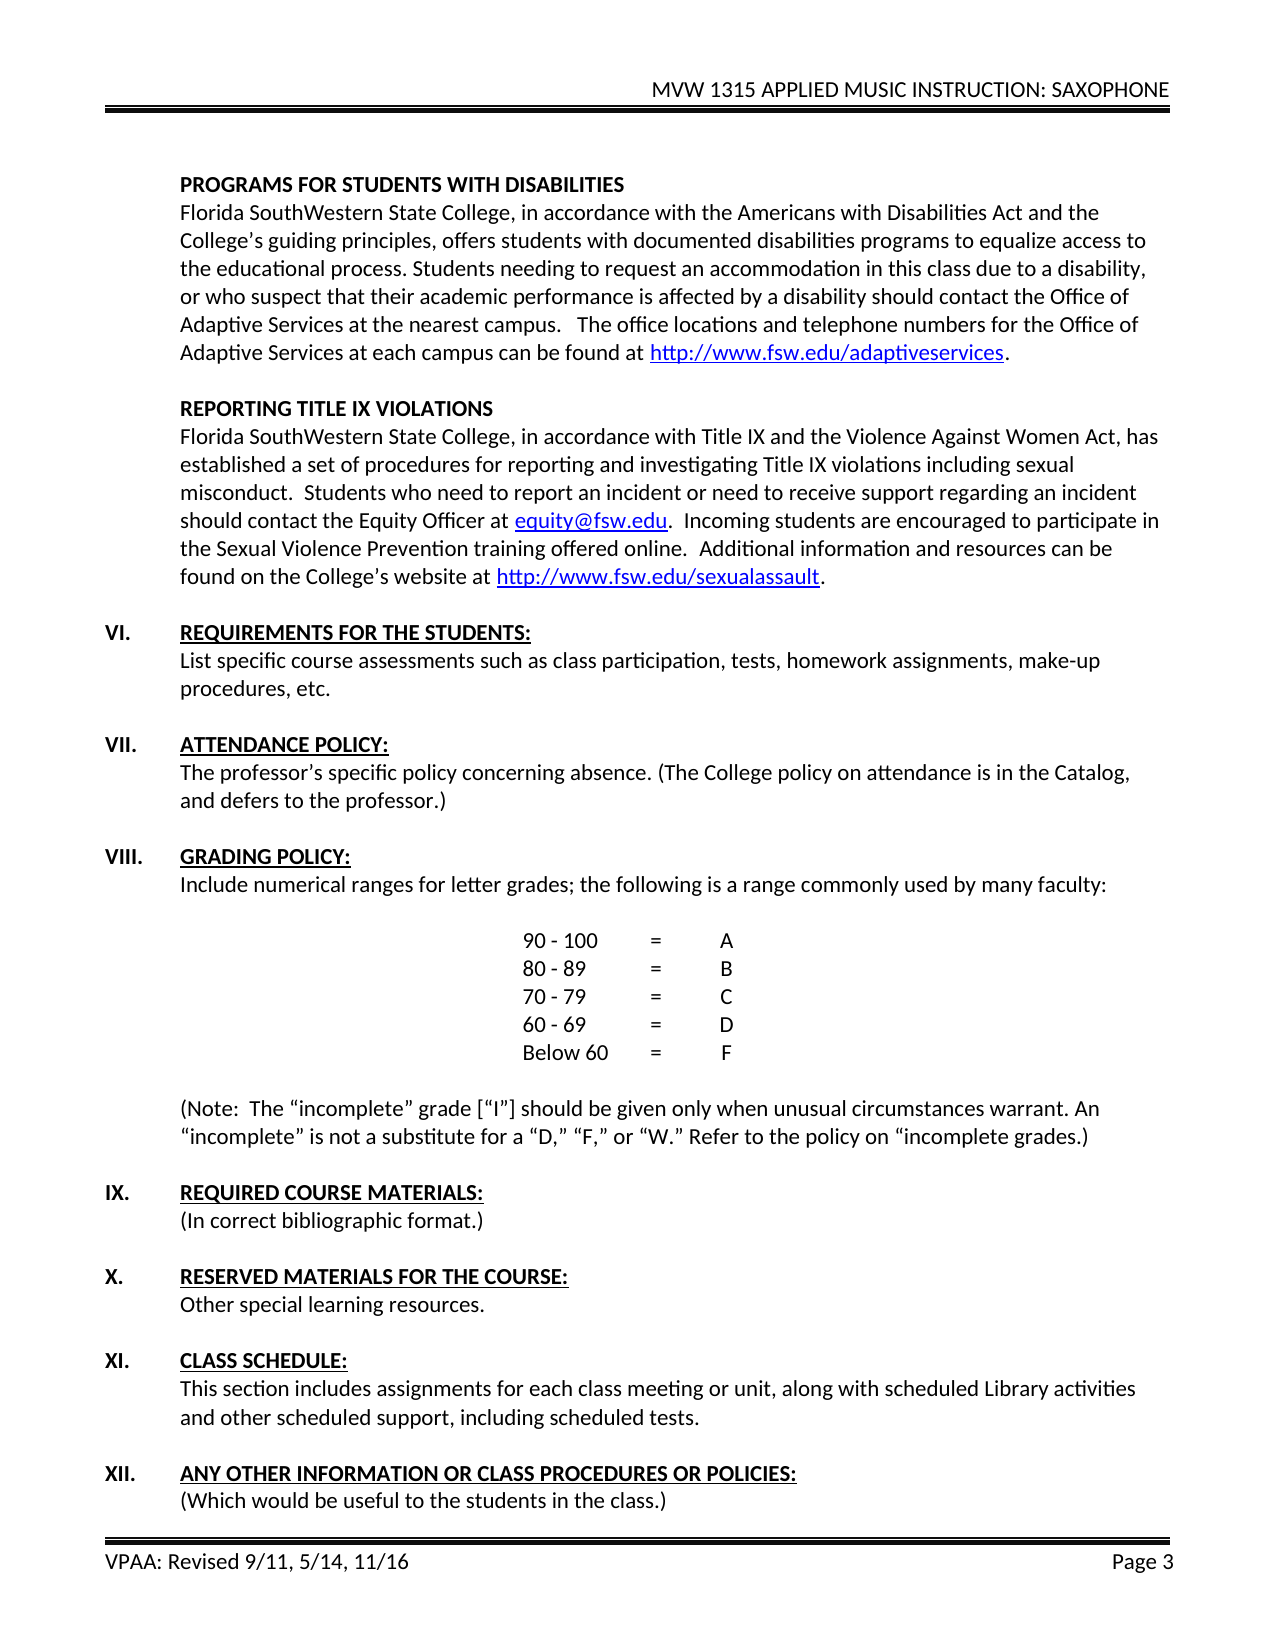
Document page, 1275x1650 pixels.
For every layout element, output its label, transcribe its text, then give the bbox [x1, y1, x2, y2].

table_cell 60 - 69 [511, 1010, 623, 1038]
text Include numerical ranges for letter grades; the following is a range commonly used by many faculty: [180, 870, 1170, 898]
text (In correct bibliographic format.) [180, 1206, 1170, 1234]
list ANY OTHER INFORMATION OR CLASS PROCEDURES OR POLICIES: [105, 1459, 1170, 1487]
table_cell = [623, 954, 689, 982]
table_cell = [623, 982, 689, 1010]
table_cell C [689, 982, 764, 1010]
table_cell 70 - 79 [511, 982, 623, 1010]
text Other special learning resources. [180, 1291, 1170, 1318]
table_header 90 - 100 [511, 926, 623, 954]
table_header A [689, 926, 764, 954]
table_cell B [689, 954, 764, 982]
text Florida SouthWestern State College, in accordance with the Americans with Disabilities Act and the College’s guiding principles, offers students with documented disabilities programs to equalize access to the educational process. Students needing to request an accommodation in this class due to a disability, or who suspect that their academic performance is affected by a disability should contact the Office of Adaptive Services at the nearest campus. The office locations and telephone numbers for the Office of Adaptive Services at each campus can be found at http://www.fsw.edu/adaptiveservices. [180, 198, 1170, 366]
text (Which would be useful to the students in the class.) [180, 1487, 1170, 1515]
list ATTENDANCE POLICY: [105, 730, 1170, 758]
table_cell D [689, 1010, 764, 1038]
list REQUIREMENTS FOR THE STUDENTS: [105, 618, 1170, 646]
table_cell = [623, 1010, 689, 1038]
table_cell 80 - 89 [511, 954, 623, 982]
table_header = [623, 926, 689, 954]
text The professor’s specific policy concerning absence. (The College policy on attendance is in the Catalog, and defers to the professor.) [180, 758, 1170, 814]
text Florida SouthWestern State College, in accordance with Title IX and the Violence Against Women Act, has established a set of procedures for reporting and investigating Title IX violations including sexual misconduct. Students who need to report an incident or need to receive support regarding an incident should contact the Equity Officer at equity@fsw.edu. Incoming students are encouraged to participate in the Sexual Violence Prevention training offered online. Additional information and resources can be found on the College’s website at http://www.fsw.edu/sexualassault. [180, 422, 1170, 590]
text (Note: The “incomplete” grade [“I”] should be given only when unusual circumstances warrant. An “incomplete” is not a substitute for a “D,” “F,” or “W.” Refer to the policy on “incomplete grades.) [180, 1094, 1170, 1150]
text Programs for Students with Disabilities [180, 170, 1170, 198]
text REPORTING TITLE IX VIOLATIONS [180, 394, 1170, 422]
list GRADING POLICY: [105, 842, 1170, 870]
text List specific course assessments such as class participation, tests, homework assignments, make-up procedures, etc. [180, 646, 1170, 702]
list REQUIRED COURSE MATERIALS: [105, 1178, 1170, 1206]
table_cell = [623, 1038, 689, 1066]
list RESERVED MATERIALS FOR THE COURSE: [105, 1262, 1170, 1291]
text This section includes assignments for each class meeting or unit, along with scheduled Library activities and other scheduled support, including scheduled tests. [180, 1374, 1170, 1431]
table_cell F [689, 1038, 764, 1066]
table_cell Below 60 [511, 1038, 623, 1066]
list CLASS SCHEDULE: [105, 1347, 1170, 1374]
